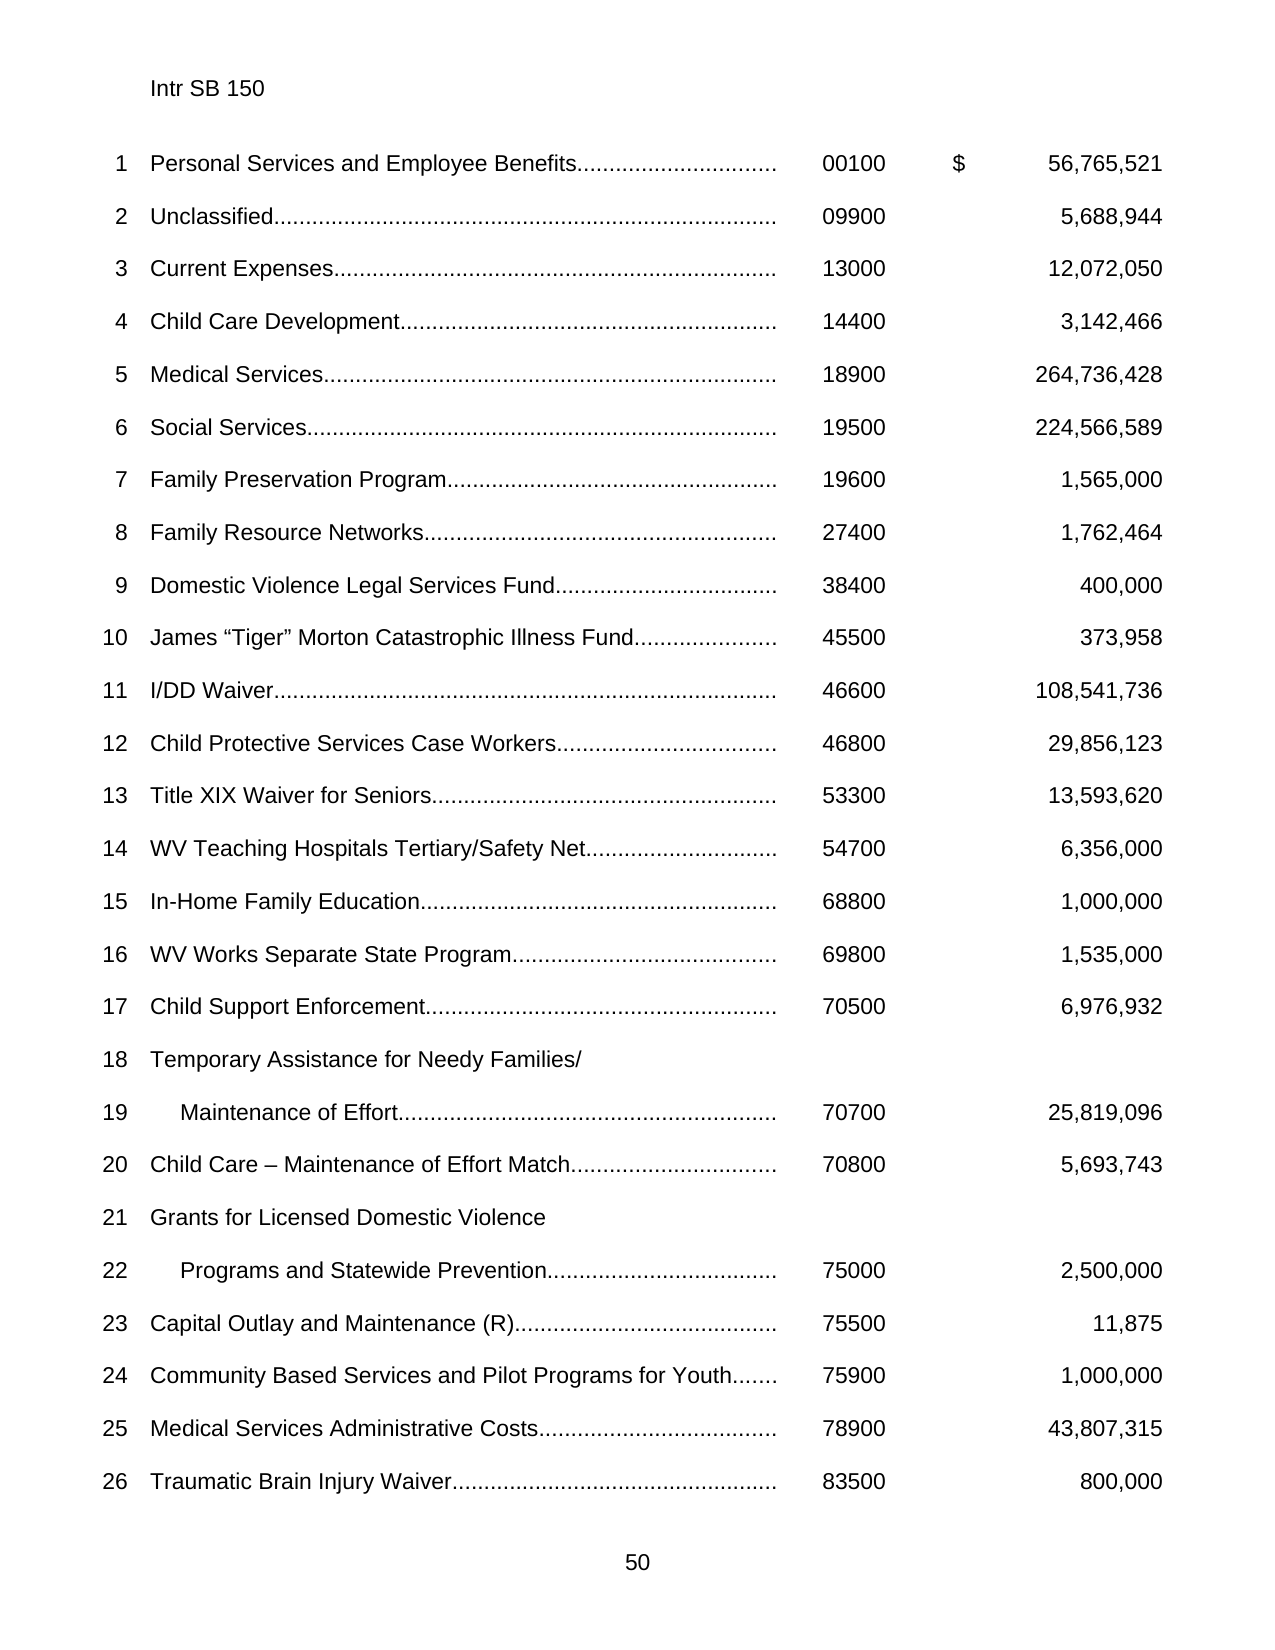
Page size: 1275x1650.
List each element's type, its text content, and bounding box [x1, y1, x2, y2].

text James “Tiger” Morton Catastrophic Illness Fund 45500 373,958 [150, 624, 1125, 651]
text Family Resource Networks 27400 1,762,464 [150, 519, 1125, 545]
text Community Based Services and Pilot Programs for Youth 75900 1,000,000 [150, 1362, 1125, 1389]
text Family Preservation Program 19600 1,565,000 [150, 466, 1125, 493]
text Child Care – Maintenance of Effort Match 70800 5,693,743 [150, 1151, 1125, 1178]
text Traumatic Brain Injury Waiver 83500 800,000 [150, 1468, 1125, 1494]
text Personal Services and Employee Benefits 00100 $ 56,765,521 [150, 150, 1125, 176]
text Title XIX Waiver for Seniors 53300 13,593,620 [150, 782, 1125, 809]
text Social Services 19500 224,566,589 [150, 413, 1125, 440]
text Child Support Enforcement 70500 6,976,932 [150, 993, 1125, 1020]
text Grants for Licensed Domestic Violence [150, 1204, 1125, 1231]
text Current Expenses 13000 12,072,050 [150, 255, 1125, 282]
text WV Teaching Hospitals Tertiary/Safety Net 54700 6,356,000 [150, 835, 1125, 862]
text Programs and Statewide Prevention 75000 2,500,000 [150, 1257, 1125, 1283]
text I/DD Waiver 46600 108,541,736 [150, 677, 1125, 703]
text Domestic Violence Legal Services Fund 38400 400,000 [150, 572, 1125, 598]
text Unclassified 09900 5,688,944 [150, 203, 1125, 229]
text Child Protective Services Case Workers 46800 29,856,123 [150, 730, 1125, 756]
text Capital Outlay and Maintenance (R) 75500 11,875 [150, 1309, 1125, 1336]
text Temporary Assistance for Needy Families/ [150, 1046, 1125, 1072]
text Child Care Development 14400 3,142,466 [150, 308, 1125, 334]
text Medical Services 18900 264,736,428 [150, 361, 1125, 387]
text Maintenance of Effort 70700 25,819,096 [150, 1099, 1125, 1125]
text WV Works Separate State Program 69800 1,535,000 [150, 941, 1125, 967]
text Medical Services Administrative Costs 78900 43,807,315 [150, 1415, 1125, 1441]
text In-Home Family Education 68800 1,000,000 [150, 888, 1125, 914]
